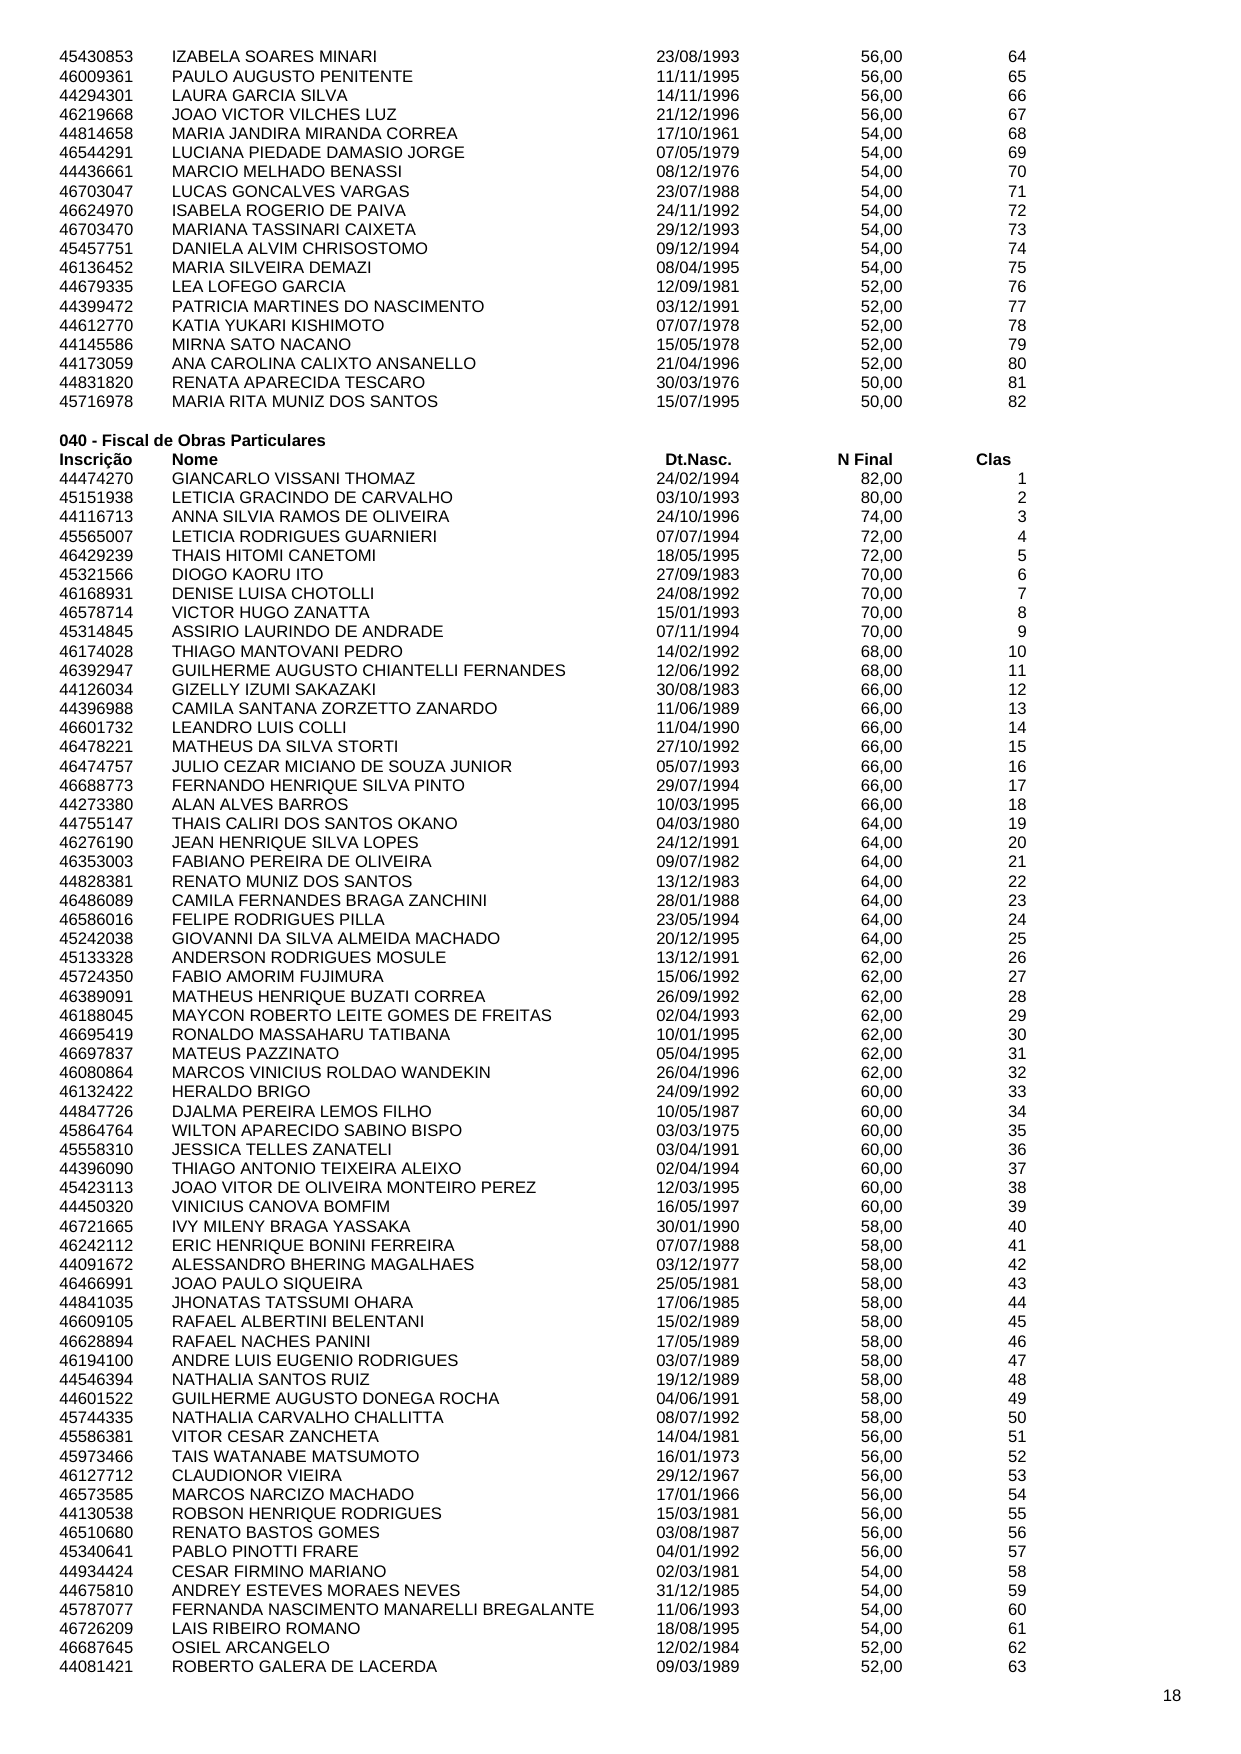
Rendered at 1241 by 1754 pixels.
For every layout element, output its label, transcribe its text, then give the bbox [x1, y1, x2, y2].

text 45586381 VITOR CESAR ZANCHETA 14/04/1981 56,00 51 [59, 1427, 1181, 1446]
text 040 - Fiscal de Obras Particulares [59, 431, 1181, 450]
text 46721665 IVY MILENY BRAGA YASSAKA 30/01/1990 58,00 40 [59, 1216, 1181, 1236]
text 44841035 JHONATAS TATSSUMI OHARA 17/06/1985 58,00 44 [59, 1293, 1181, 1312]
text 44126034 GIZELLY IZUMI SAKAZAKI 30/08/1983 66,00 12 [59, 680, 1181, 699]
text 45558310 JESSICA TELLES ZANATELI 03/04/1991 60,00 36 [59, 1140, 1181, 1159]
text 44612770 KATIA YUKARI KISHIMOTO 07/07/1978 52,00 78 [59, 316, 1181, 335]
text 44396090 THIAGO ANTONIO TEIXEIRA ALEIXO 02/04/1994 60,00 37 [59, 1159, 1181, 1178]
text 45457751 DANIELA ALVIM CHRISOSTOMO 09/12/1994 54,00 74 [59, 239, 1181, 258]
text 44679335 LEA LOFEGO GARCIA 12/09/1981 52,00 76 [59, 277, 1181, 296]
text 46687645 OSIEL ARCANGELO 12/02/1984 52,00 62 [59, 1638, 1181, 1657]
text 44399472 PATRICIA MARTINES DO NASCIMENTO 03/12/1991 52,00 77 [59, 296, 1181, 316]
text 46601732 LEANDRO LUIS COLLI 11/04/1990 66,00 14 [59, 718, 1181, 737]
text 44294301 LAURA GARCIA SILVA 14/11/1996 56,00 66 [59, 86, 1181, 105]
text 46009361 PAULO AUGUSTO PENITENTE 11/11/1995 56,00 65 [59, 66, 1181, 86]
text 45242038 GIOVANNI DA SILVA ALMEIDA MACHADO 20/12/1995 64,00 25 [59, 929, 1181, 948]
text 45864764 WILTON APARECIDO SABINO BISPO 03/03/1975 60,00 35 [59, 1121, 1181, 1140]
text 46353003 FABIANO PEREIRA DE OLIVEIRA 09/07/1982 64,00 21 [59, 852, 1181, 871]
text 44934424 CESAR FIRMINO MARIANO 02/03/1981 54,00 58 [59, 1561, 1181, 1581]
text 44675810 ANDREY ESTEVES MORAES NEVES 31/12/1985 54,00 59 [59, 1581, 1181, 1600]
text 46609105 RAFAEL ALBERTINI BELENTANI 15/02/1989 58,00 45 [59, 1312, 1181, 1331]
text 45340641 PABLO PINOTTI FRARE 04/01/1992 56,00 57 [59, 1542, 1181, 1561]
text 44828381 RENATO MUNIZ DOS SANTOS 13/12/1983 64,00 22 [59, 871, 1181, 891]
text 45744335 NATHALIA CARVALHO CHALLITTA 08/07/1992 58,00 50 [59, 1408, 1181, 1427]
text 46697837 MATEUS PAZZINATO 05/04/1995 62,00 31 [59, 1044, 1181, 1063]
text 46510680 RENATO BASTOS GOMES 03/08/1987 56,00 56 [59, 1523, 1181, 1542]
text 46544291 LUCIANA PIEDADE DAMASIO JORGE 07/05/1979 54,00 69 [59, 143, 1181, 162]
text 46573585 MARCOS NARCIZO MACHADO 17/01/1966 56,00 54 [59, 1485, 1181, 1504]
text 45423113 JOAO VITOR DE OLIVEIRA MONTEIRO PEREZ 12/03/1995 60,00 38 [59, 1178, 1181, 1197]
text 46136452 MARIA SILVEIRA DEMAZI 08/04/1995 54,00 75 [59, 258, 1181, 277]
text 45133328 ANDERSON RODRIGUES MOSULE 13/12/1991 62,00 26 [59, 948, 1181, 967]
text 46578714 VICTOR HUGO ZANATTA 15/01/1993 70,00 8 [59, 603, 1181, 622]
text 44755147 THAIS CALIRI DOS SANTOS OKANO 04/03/1980 64,00 19 [59, 814, 1181, 833]
text 46486089 CAMILA FERNANDES BRAGA ZANCHINI 28/01/1988 64,00 23 [59, 891, 1181, 910]
text 46276190 JEAN HENRIQUE SILVA LOPES 24/12/1991 64,00 20 [59, 833, 1181, 852]
text 46242112 ERIC HENRIQUE BONINI FERREIRA 07/07/1988 58,00 41 [59, 1236, 1181, 1255]
text 46219668 JOAO VICTOR VILCHES LUZ 21/12/1996 56,00 67 [59, 105, 1181, 124]
text 44273380 ALAN ALVES BARROS 10/03/1995 66,00 18 [59, 795, 1181, 814]
text 44145586 MIRNA SATO NACANO 15/05/1978 52,00 79 [59, 335, 1181, 354]
text Inscrição Nome Dt.Nasc. N Final Clas [59, 450, 1181, 469]
text 45321566 DIOGO KAORU ITO 27/09/1983 70,00 6 [59, 565, 1181, 584]
text 44847726 DJALMA PEREIRA LEMOS FILHO 10/05/1987 60,00 34 [59, 1101, 1181, 1121]
text 44173059 ANA CAROLINA CALIXTO ANSANELLO 21/04/1996 52,00 80 [59, 354, 1181, 373]
text 46703470 MARIANA TASSINARI CAIXETA 29/12/1993 54,00 73 [59, 220, 1181, 239]
text 44116713 ANNA SILVIA RAMOS DE OLIVEIRA 24/10/1996 74,00 3 [59, 507, 1181, 526]
text 46695419 RONALDO MASSAHARU TATIBANA 10/01/1995 62,00 30 [59, 1025, 1181, 1044]
text 46466991 JOAO PAULO SIQUEIRA 25/05/1981 58,00 43 [59, 1274, 1181, 1293]
text 44831820 RENATA APARECIDA TESCARO 30/03/1976 50,00 81 [59, 373, 1181, 392]
text 45314845 ASSIRIO LAURINDO DE ANDRADE 07/11/1994 70,00 9 [59, 622, 1181, 641]
text 46624970 ISABELA ROGERIO DE PAIVA 24/11/1992 54,00 72 [59, 201, 1181, 220]
text 44396988 CAMILA SANTANA ZORZETTO ZANARDO 11/06/1989 66,00 13 [59, 699, 1181, 718]
text 45151938 LETICIA GRACINDO DE CARVALHO 03/10/1993 80,00 2 [59, 488, 1181, 507]
text 45787077 FERNANDA NASCIMENTO MANARELLI BREGALANTE 11/06/1993 54,00 60 [59, 1600, 1181, 1619]
text 44091672 ALESSANDRO BHERING MAGALHAES 03/12/1977 58,00 42 [59, 1255, 1181, 1274]
text 46188045 MAYCON ROBERTO LEITE GOMES DE FREITAS 02/04/1993 62,00 29 [59, 1006, 1181, 1025]
text 44436661 MARCIO MELHADO BENASSI 08/12/1976 54,00 70 [59, 162, 1181, 181]
text 45973466 TAIS WATANABE MATSUMOTO 16/01/1973 56,00 52 [59, 1446, 1181, 1466]
text 45716978 MARIA RITA MUNIZ DOS SANTOS 15/07/1995 50,00 82 [59, 392, 1181, 411]
text 44081421 ROBERTO GALERA DE LACERDA 09/03/1989 52,00 63 [59, 1657, 1181, 1676]
text 46127712 CLAUDIONOR VIEIRA 29/12/1967 56,00 53 [59, 1466, 1181, 1485]
text 45724350 FABIO AMORIM FUJIMURA 15/06/1992 62,00 27 [59, 967, 1181, 986]
text 46586016 FELIPE RODRIGUES PILLA 23/05/1994 64,00 24 [59, 910, 1181, 929]
text 44130538 ROBSON HENRIQUE RODRIGUES 15/03/1981 56,00 55 [59, 1504, 1181, 1523]
text 46080864 MARCOS VINICIUS ROLDAO WANDEKIN 26/04/1996 62,00 32 [59, 1063, 1181, 1082]
text 44450320 VINICIUS CANOVA BOMFIM 16/05/1997 60,00 39 [59, 1197, 1181, 1216]
text 46474757 JULIO CEZAR MICIANO DE SOUZA JUNIOR 05/07/1993 66,00 16 [59, 756, 1181, 776]
text 46194100 ANDRE LUIS EUGENIO RODRIGUES 03/07/1989 58,00 47 [59, 1351, 1181, 1370]
text 46392947 GUILHERME AUGUSTO CHIANTELLI FERNANDES 12/06/1992 68,00 11 [59, 661, 1181, 680]
text 46726209 LAIS RIBEIRO ROMANO 18/08/1995 54,00 61 [59, 1619, 1181, 1638]
text 44814658 MARIA JANDIRA MIRANDA CORREA 17/10/1961 54,00 68 [59, 124, 1181, 143]
text 46132422 HERALDO BRIGO 24/09/1992 60,00 33 [59, 1082, 1181, 1101]
text 44546394 NATHALIA SANTOS RUIZ 19/12/1989 58,00 48 [59, 1370, 1181, 1389]
text 44601522 GUILHERME AUGUSTO DONEGA ROCHA 04/06/1991 58,00 49 [59, 1389, 1181, 1408]
text 46703047 LUCAS GONCALVES VARGAS 23/07/1988 54,00 71 [59, 181, 1181, 201]
text 46168931 DENISE LUISA CHOTOLLI 24/08/1992 70,00 7 [59, 584, 1181, 603]
text 46478221 MATHEUS DA SILVA STORTI 27/10/1992 66,00 15 [59, 737, 1181, 756]
text 45565007 LETICIA RODRIGUES GUARNIERI 07/07/1994 72,00 4 [59, 526, 1181, 546]
text 46389091 MATHEUS HENRIQUE BUZATI CORREA 26/09/1992 62,00 28 [59, 986, 1181, 1006]
text 44474270 GIANCARLO VISSANI THOMAZ 24/02/1994 82,00 1 [59, 469, 1181, 488]
text 45430853 IZABELA SOARES MINARI 23/08/1993 56,00 64 [59, 47, 1181, 66]
text 46688773 FERNANDO HENRIQUE SILVA PINTO 29/07/1994 66,00 17 [59, 776, 1181, 795]
text 46174028 THIAGO MANTOVANI PEDRO 14/02/1992 68,00 10 [59, 641, 1181, 661]
text 46628894 RAFAEL NACHES PANINI 17/05/1989 58,00 46 [59, 1331, 1181, 1351]
text 46429239 THAIS HITOMI CANETOMI 18/05/1995 72,00 5 [59, 546, 1181, 565]
